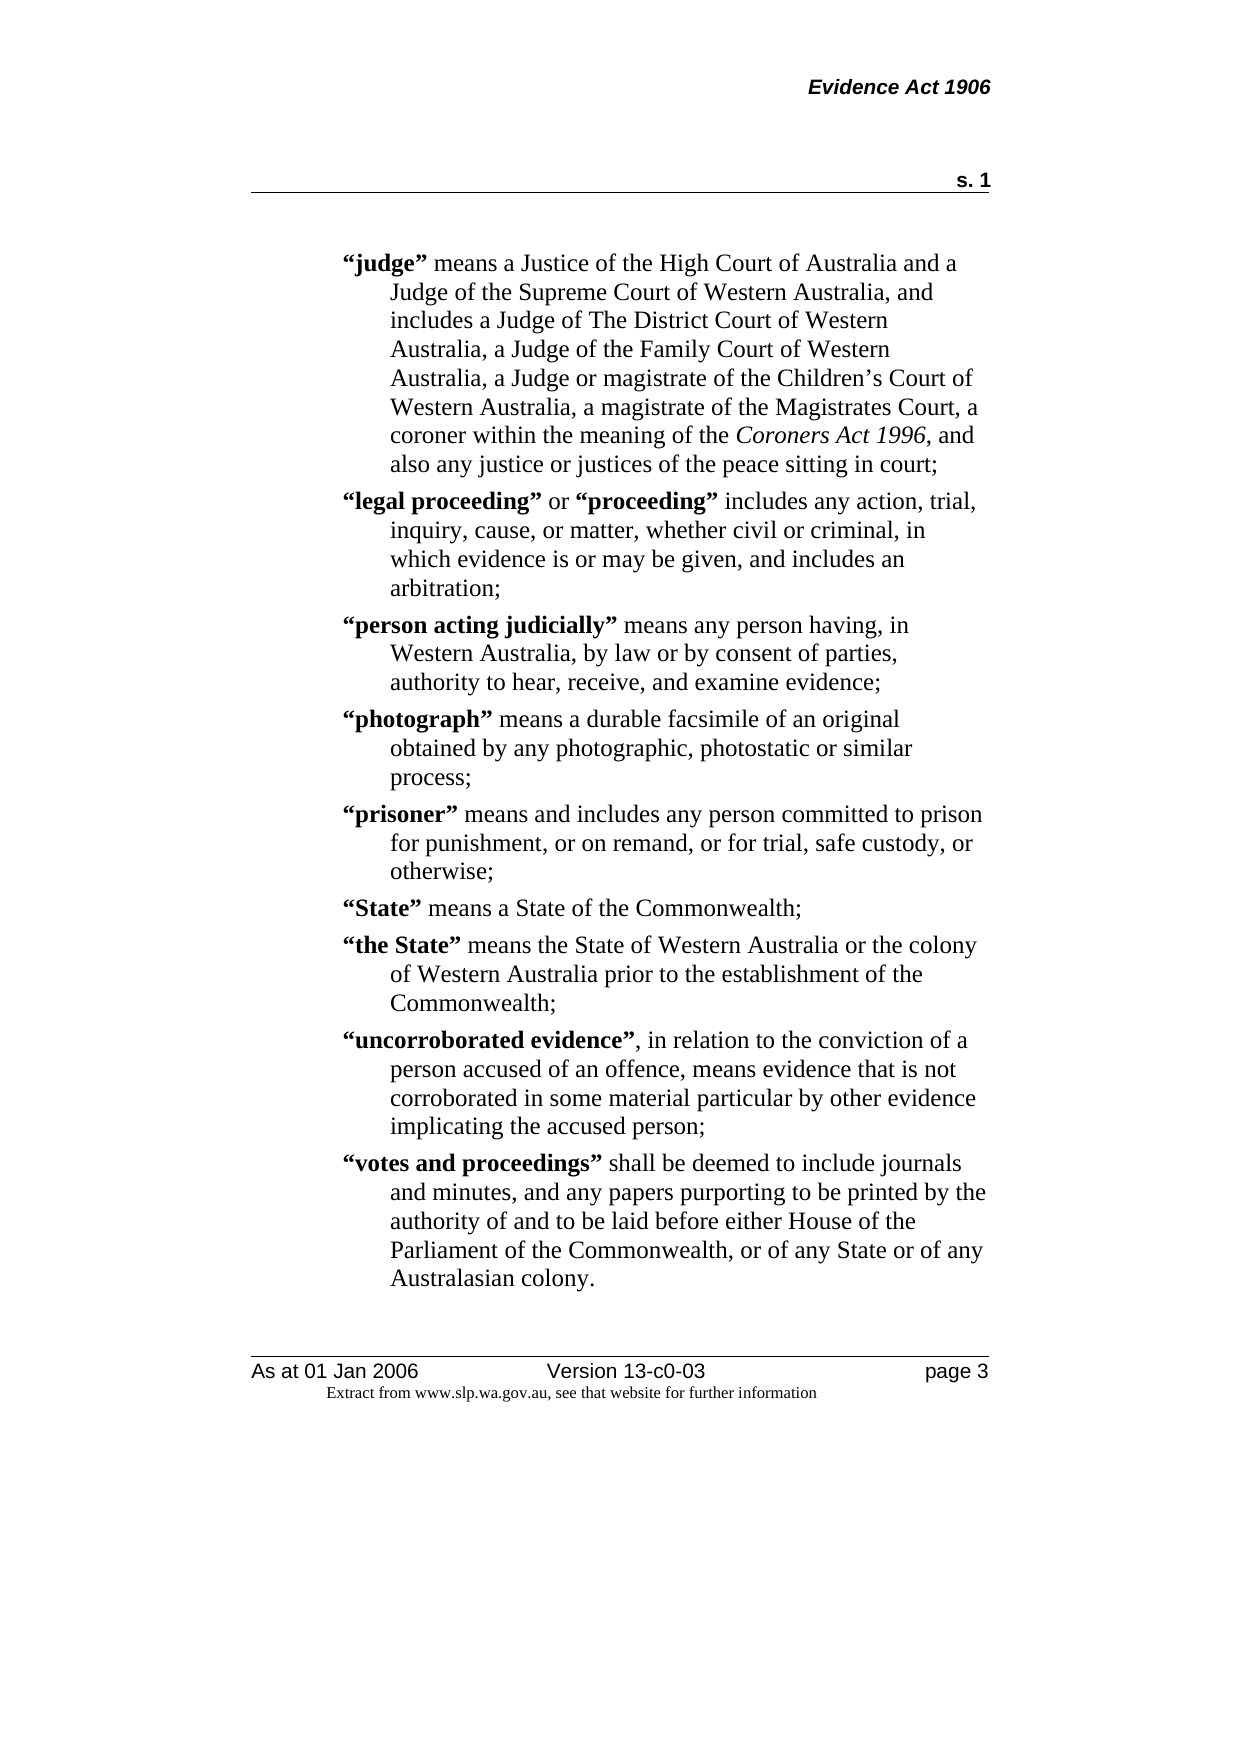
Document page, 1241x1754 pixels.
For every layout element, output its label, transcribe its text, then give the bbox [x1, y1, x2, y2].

text “legal proceeding” or “proceeding” includes any action, trial, inquiry, cause, or matter, whether civil or criminal, in which evidence is or may be given, and includes an arbitration; [251, 486, 989, 601]
text “person acting judicially” means any person having, in Western Australia, by law or by consent of parties, authority to hear, receive, and examine evidence; [251, 610, 989, 696]
text “photograph” means a durable facsimile of an original obtained by any photographic, photostatic or similar process; [251, 704, 989, 791]
text “prisoner” means and includes any person committed to prison for punishment, or on remand, or for trial, safe custody, or otherwise; [251, 799, 989, 885]
text “judge” means a Justice of the High Court of Australia and a Judge of the Supreme Court of Western Australia, and includes a Judge of The District Court of Western Australia, a Judge of the Family Court of Western Australia, a Judge or magistrate of the Children’s Court of Western Australia, a magistrate of the Magistrates Court, a coroner within the meaning of the Coroners Act 1996, and also any justice or justices of the peace sitting in court; [251, 248, 989, 478]
text “the State” means the State of Western Australia or the colony of Western Australia prior to the establishment of the Commonwealth; [251, 931, 989, 1017]
text “uncorroborated evidence”, in relation to the conviction of a person accused of an offence, means evidence that is not corroborated in some material particular by other evidence implicating the accused person; [251, 1025, 989, 1140]
text “State” means a State of the Commonwealth; [251, 893, 989, 922]
text “votes and proceedings” shall be deemed to include journals and minutes, and any papers purporting to be printed by the authority of and to be laid before either House of the Parliament of the Commonwealth, or of any State or of any Australasian colony. [251, 1148, 989, 1292]
